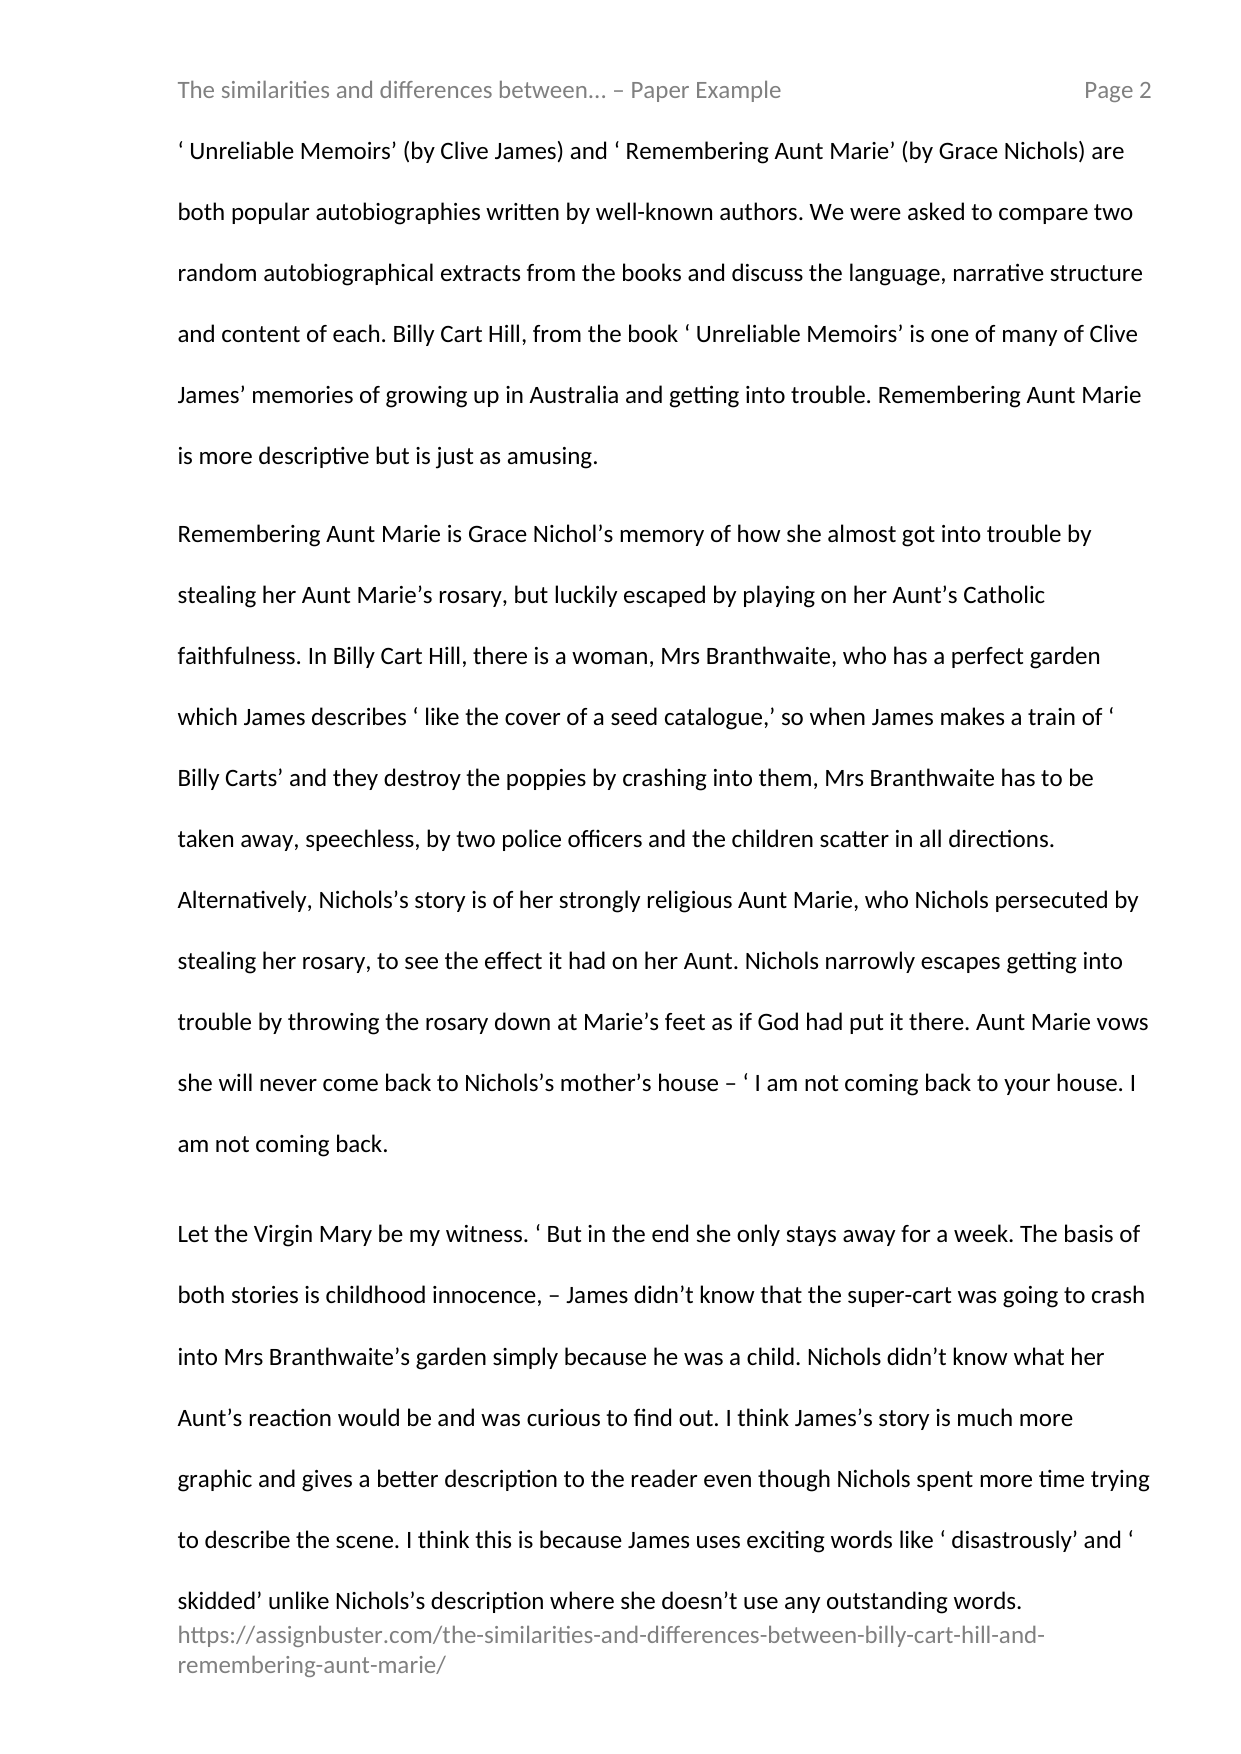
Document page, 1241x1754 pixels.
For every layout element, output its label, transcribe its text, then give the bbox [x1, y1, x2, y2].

text Let the Virgin Mary be my witness. ‘ But in the end she only stays away for a week. The basis of both stories is childhood innocence, – James didn’t know that the super-cart was going to crash into Mrs Branthwaite’s garden simply because he was a child. Nichols didn’t know what her Aunt’s reaction would be and was curious to find out. I think James’s story is much more graphic and gives a better description to the reader even though Nichols spent more time trying to describe the scene. I think this is because James uses exciting words like ‘ disastrously’ and ‘ skidded’ unlike Nichols’s description where she doesn’t use any outstanding words. [177, 1219, 1152, 1615]
text Remembering Aunt Marie is Grace Nichol’s memory of how she almost got into trouble by stealing her Aunt Marie’s rosary, but luckily escaped by playing on her Aunt’s Catholic faithfulness. In Billy Cart Hill, there is a woman, Mrs Branthwaite, who has a perfect garden which James describes ‘ like the cover of a seed catalogue,’ so when James makes a train of ‘ Billy Carts’ and they destroy the poppies by crashing into them, Mrs Branthwaite has to be taken away, speechless, by two police officers and the children scatter in all directions. Alternatively, Nichols’s story is of her strongly religious Aunt Marie, who Nichols persecuted by stealing her rosary, to see the effect it had on her Aunt. Nichols narrowly escapes getting into trouble by throwing the rosary down at Marie’s feet as if God had put it there. Aunt Marie vows she will never come back to Nichols’s mother’s house – ‘ I am not coming back to your house. I am not coming back. [177, 518, 1152, 1159]
text ‘ Unreliable Memoirs’ (by Clive James) and ‘ Remembering Aunt Marie’ (by Grace Nichols) are both popular autobiographies written by well-known authors. We were asked to compare two random autobiographical extracts from the books and discuss the language, narrative structure and content of each. Billy Cart Hill, from the book ‘ Unreliable Memoirs’ is one of many of Clive James’ memories of growing up in Australia and getting into trouble. Remembering Aunt Marie is more descriptive but is just as amusing. [177, 135, 1152, 471]
